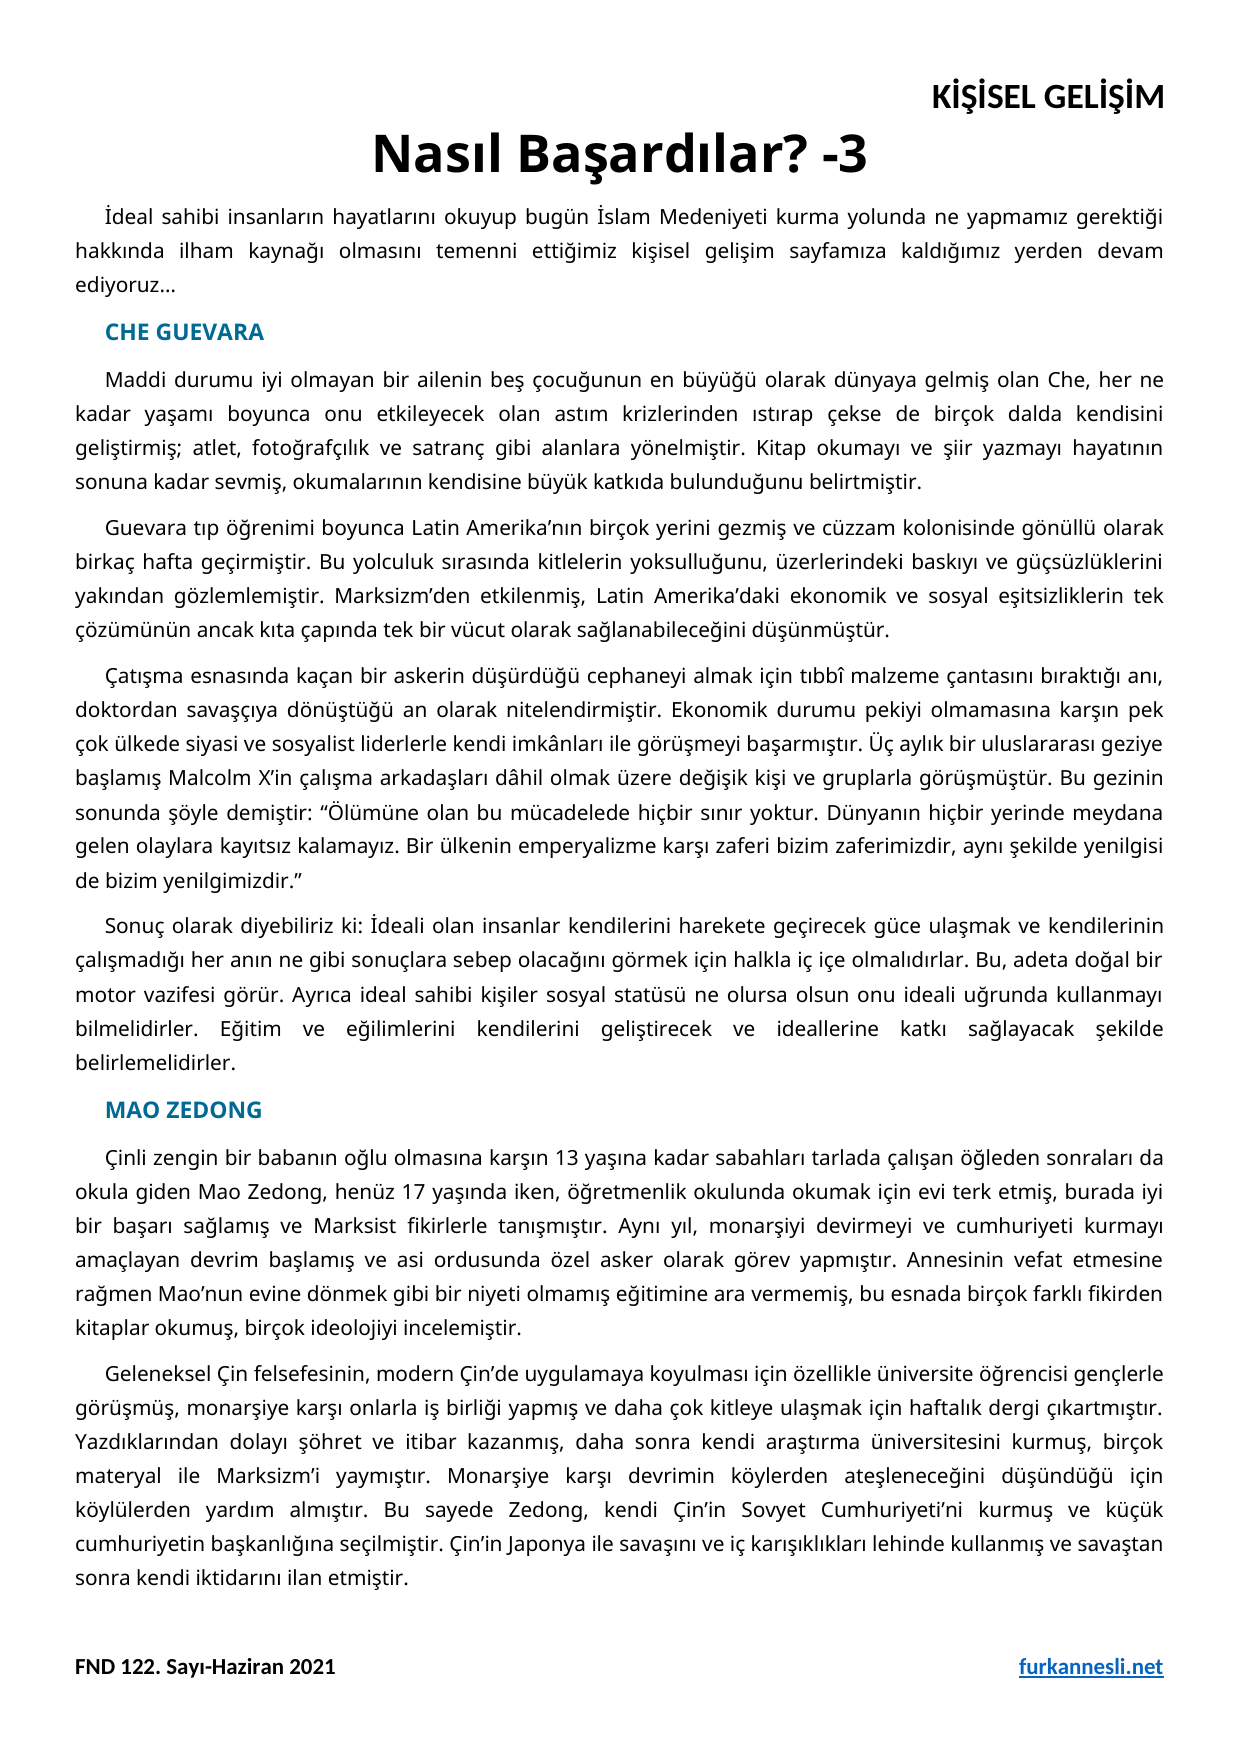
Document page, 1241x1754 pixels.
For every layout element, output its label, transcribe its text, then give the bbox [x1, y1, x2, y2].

text CHE GUEVARA [75, 316, 1165, 347]
text Çinli zengin bir babanın oğlu olmasına karşın 13 yaşına kadar sabahları tarlada çalışan öğleden sonraları da okula giden Mao Zedong, henüz 17 yaşında iken, öğretmenlik okulunda okumak için evi terk etmiş, burada iyi bir başarı sağlamış ve Marksist fikirlerle tanışmıştır. Aynı yıl, monarşiyi devirmeyi ve cumhuriyeti kurmayı amaçlayan devrim başlamış ve asi ordusunda özel asker olarak görev yapmıştır. Annesinin vefat etmesine rağmen Mao’nun evine dönmek gibi bir niyeti olmamış eğitimine ara vermemiş, bu esnada birçok farklı fikirden kitaplar okumuş, birçok ideolojiyi incelemiştir. [75, 1143, 1165, 1342]
text İdeal sahibi insanların hayatlarını okuyup bugün İslam Medeniyeti kurma yolunda ne yapmamız gerektiği hakkında ilham kaynağı olmasını temenni ettiğimiz kişisel gelişim sayfamıza kaldığımız yerden devam ediyoruz… [75, 202, 1165, 299]
text Maddi durumu iyi olmayan bir ailenin beş çocuğunun en büyüğü olarak dünyaya gelmiş olan Che, her ne kadar yaşamı boyunca onu etkileyecek olan astım krizlerinden ıstırap çekse de birçok dalda kendisini geliştirmiş; atlet, fotoğrafçılık ve satranç gibi alanlara yönelmiştir. Kitap okumayı ve şiir yazmayı hayatının sonuna kadar sevmiş, okumalarının kendisine büyük katkıda bulunduğunu belirtmiştir. [75, 365, 1165, 496]
text Çatışma esnasında kaçan bir askerin düşürdüğü cephaneyi almak için tıbbî malzeme çantasını bıraktığı anı, doktordan savaşçıya dönüştüğü an olarak nitelendirmiştir. Ekonomik durumu pekiyi olmamasına karşın pek çok ülkede siyasi ve sosyalist liderlerle kendi imkânları ile görüşmeyi başarmıştır. Üç aylık bir uluslararası geziye başlamış Malcolm X’in çalışma arkadaşları dâhil olmak üzere değişik kişi ve gruplarla görüşmüştür. Bu gezinin sonunda şöyle demiştir: “Ölümüne olan bu mücadelede hiçbir sınır yoktur. Dünyanın hiçbir yerinde meydana gelen olaylara kayıtsız kalamayız. Bir ülkenin emperyalizme karşı zaferi bizim zaferimizdir, aynı şekilde yenilgisi de bizim yenilgimizdir.” [75, 661, 1165, 894]
text Geleneksel Çin felsefesinin, modern Çin’de uygulamaya koyulması için özellikle üniversite öğrencisi gençlerle görüşmüş, monarşiye karşı onlarla iş birliği yapmış ve daha çok kitleye ulaşmak için haftalık dergi çıkartmıştır. Yazdıklarından dolayı şöhret ve itibar kazanmış, daha sonra kendi araştırma üniversitesini kurmuş, birçok materyal ile Marksizm’i yaymıştır. Monarşiye karşı devrimin köylerden ateşleneceğini düşündüğü için köylülerden yardım almıştır. Bu sayede Zedong, kendi Çin’in Sovyet Cumhuriyeti’ni kurmuş ve küçük cumhuriyetin başkanlığına seçilmiştir. Çin’in Japonya ile savaşını ve iç karışıklıkları lehinde kullanmış ve savaştan sonra kendi iktidarını ilan etmiştir. [75, 1359, 1165, 1592]
text Sonuç olarak diyebiliriz ki: İdeali olan insanlar kendilerini harekete geçirecek güce ulaşmak ve kendilerinin çalışmadığı her anın ne gibi sonuçlara sebep olacağını görmek için halkla iç içe olmalıdırlar. Bu, adeta doğal bir motor vazifesi görür. Ayrıca ideal sahibi kişiler sosyal statüsü ne olursa olsun onu ideali uğrunda kullanmayı bilmelidirler. Eğitim ve eğilimlerini kendilerini geliştirecek ve ideallerine katkı sağlayacak şekilde belirlemelidirler. [75, 912, 1165, 1076]
text MAO ZEDONG [75, 1094, 1165, 1125]
text Nasıl Başardılar? -3 [75, 117, 1165, 188]
text Guevara tıp öğrenimi boyunca Latin Amerika’nın birçok yerini gezmiş ve cüzzam kolonisinde gönüllü olarak birkaç hafta geçirmiştir. Bu yolculuk sırasında kitlelerin yoksulluğunu, üzerlerindeki baskıyı ve güçsüzlüklerini yakından gözlemlemiştir. Marksizm’den etkilenmiş, Latin Amerika’daki ekonomik ve sosyal eşitsizliklerin tek çözümünün ancak kıta çapında tek bir vücut olarak sağlanabileceğini düşünmüştür. [75, 513, 1165, 644]
